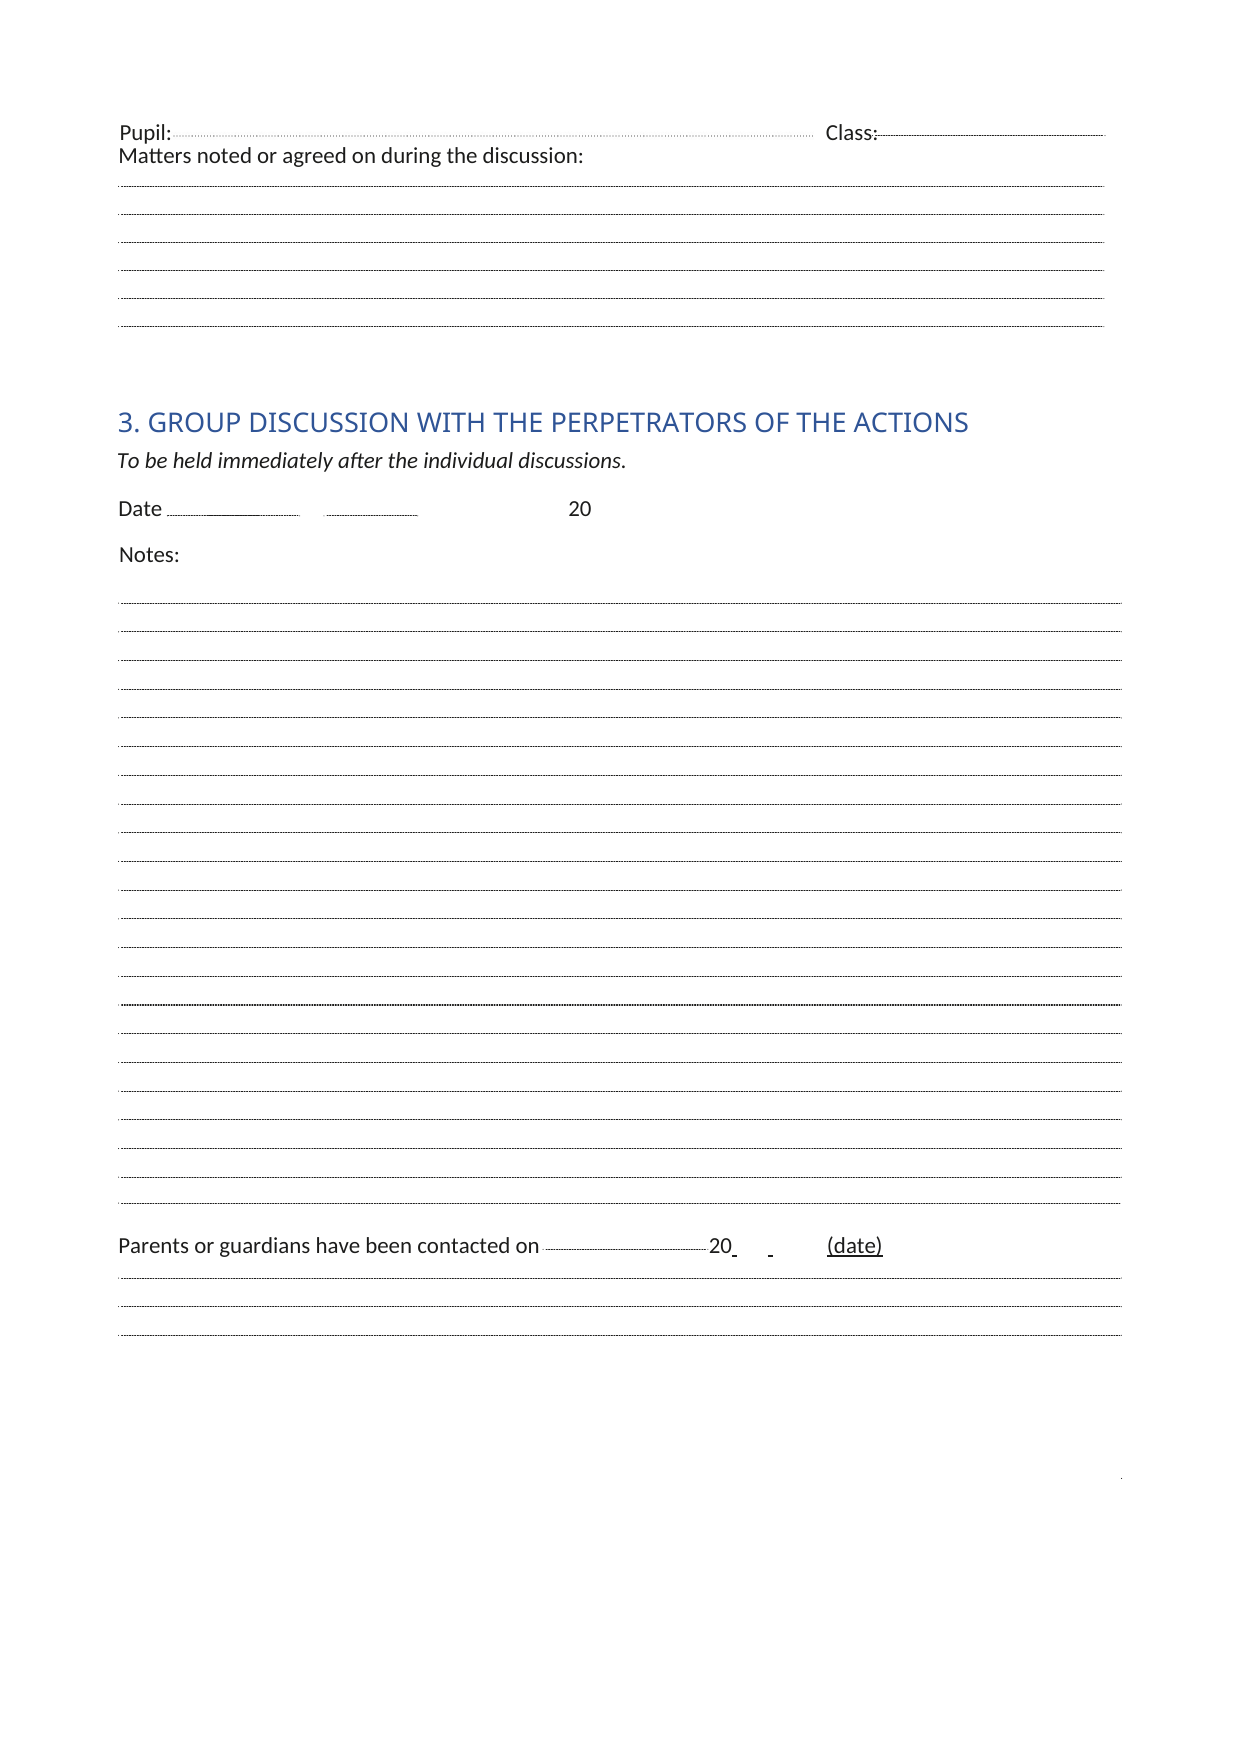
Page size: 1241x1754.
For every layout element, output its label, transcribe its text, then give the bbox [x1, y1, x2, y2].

picture [171, 127, 815, 142]
text Notes: [119, 541, 1090, 568]
subtitle 3. GROUP DISCUSSION WITH THE PERPETRATORS OF THE ACTIONS [118, 403, 1090, 440]
text To be held immediately after the individual discussions. [117, 446, 1090, 474]
text Date 20 [118, 494, 1090, 522]
